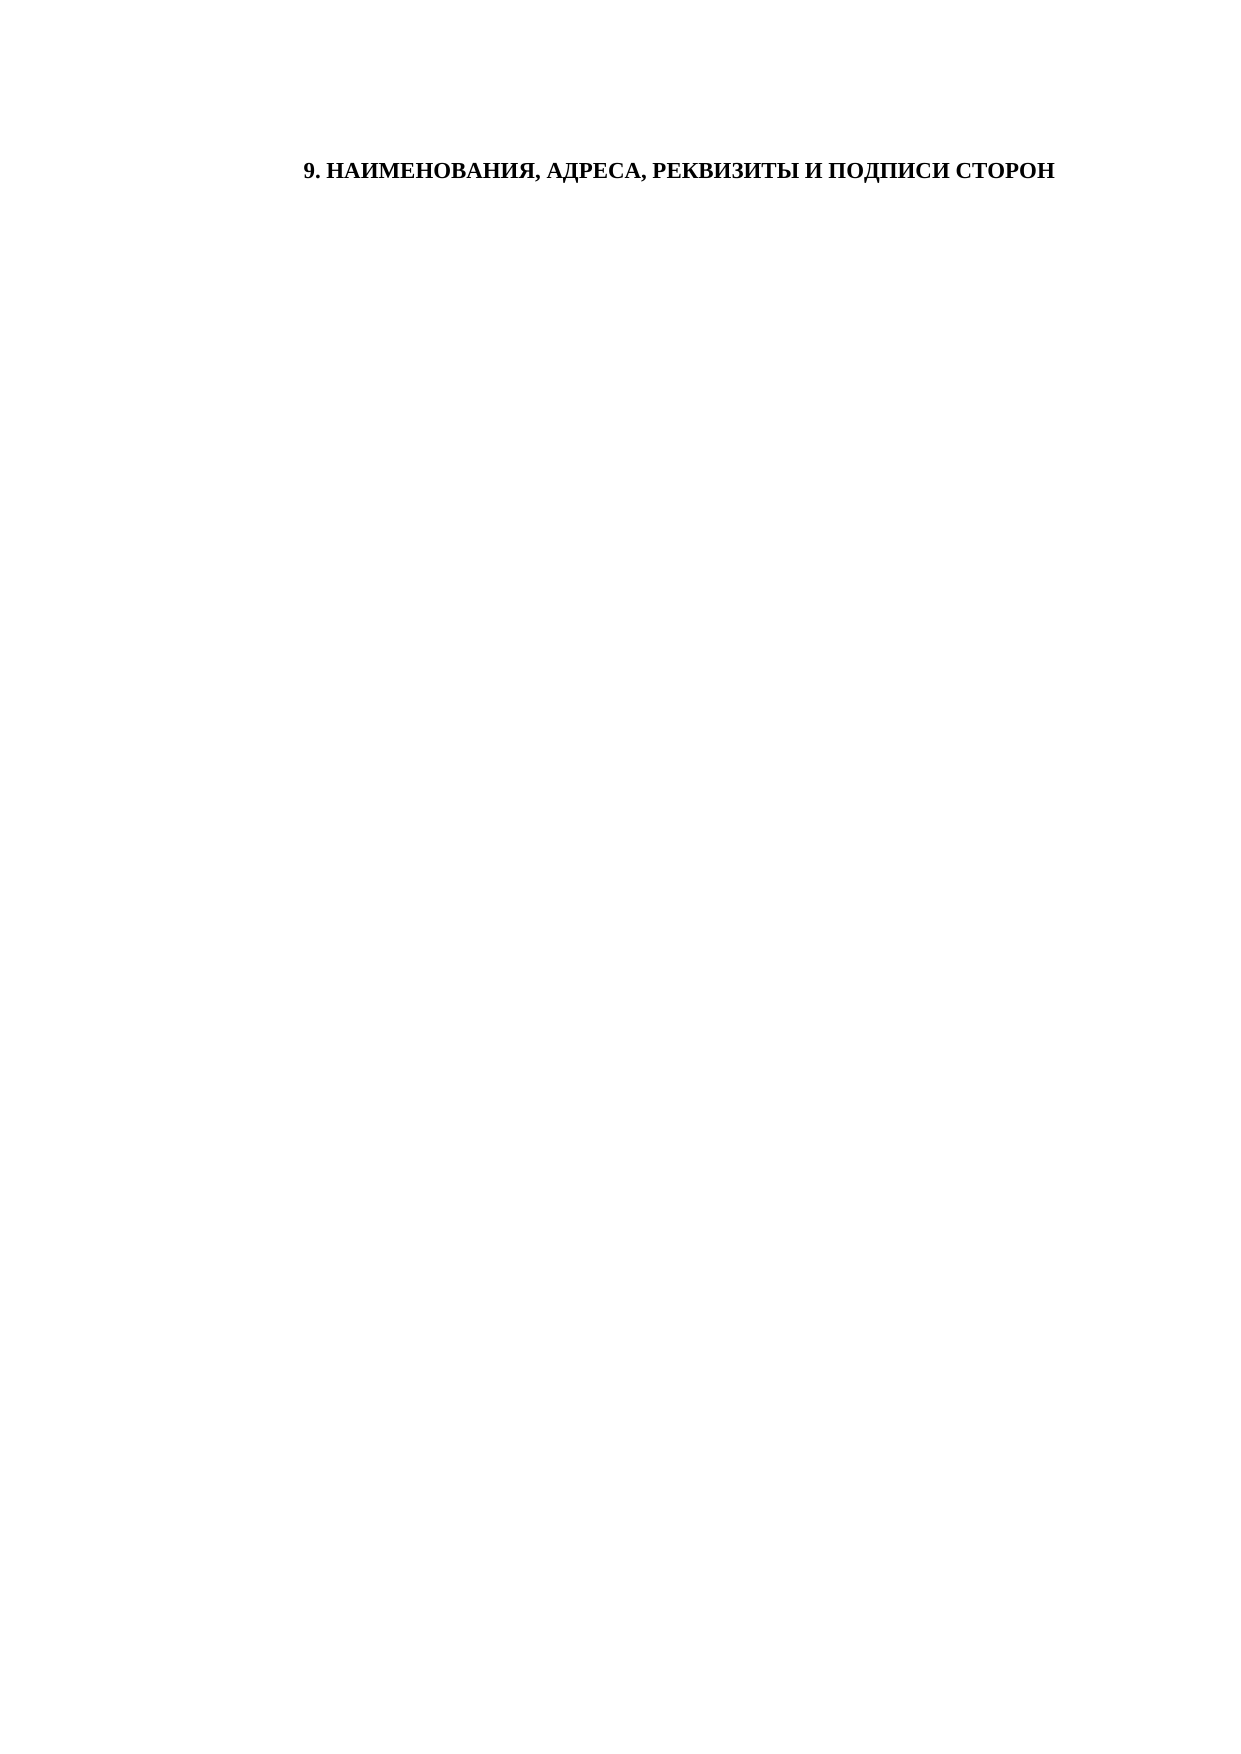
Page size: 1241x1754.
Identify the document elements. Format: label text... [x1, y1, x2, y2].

text 9. НАИМЕНОВАНИЯ, АДРЕСА, РЕКВИЗИТЫ И ПОДПИСИ СТОРОН [207, 157, 1152, 183]
